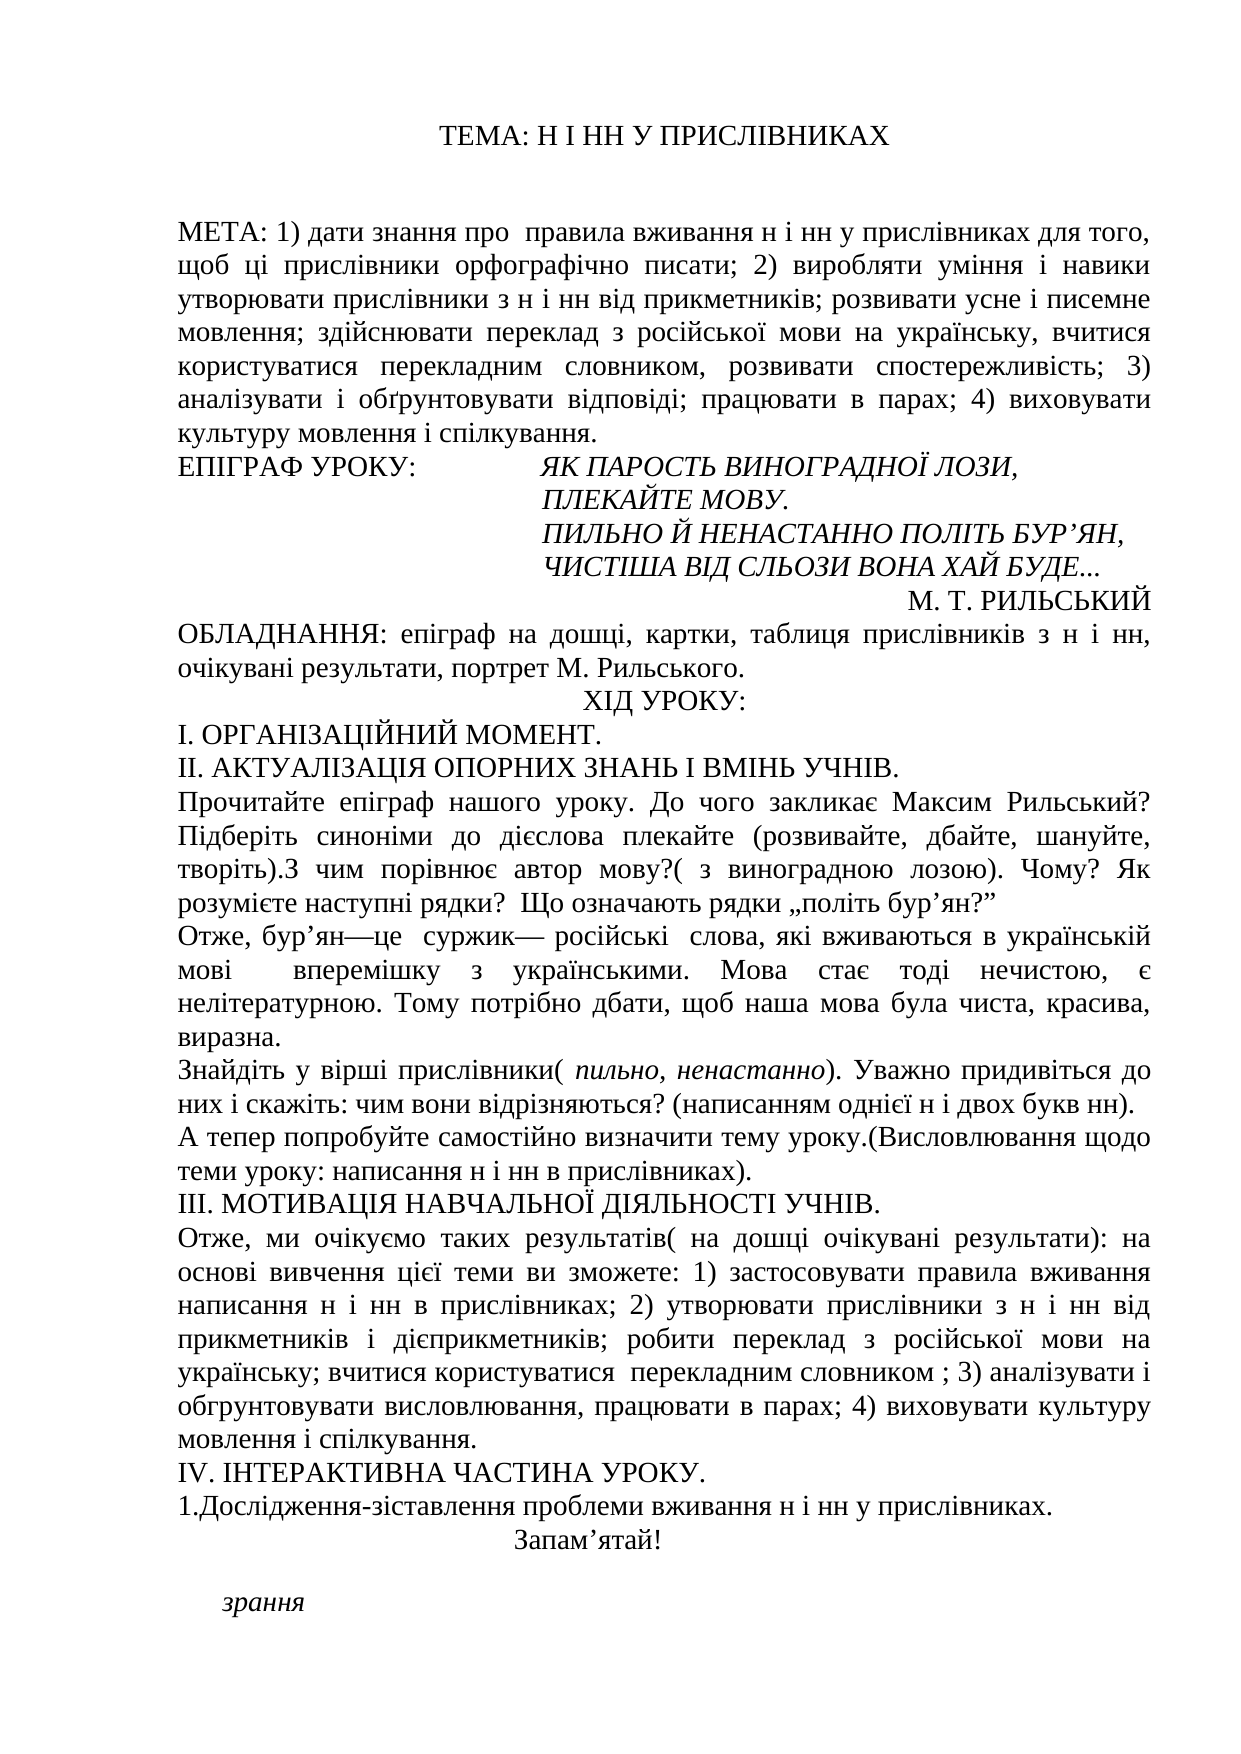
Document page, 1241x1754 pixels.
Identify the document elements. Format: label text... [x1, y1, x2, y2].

text ЕПІГРАФ УРОКУ: ЯК ПАРОСТЬ ВИНОГРАДНОЇ ЛОЗИ, [177, 449, 1152, 482]
text Знайдіть у вірші прислівники( пильно, ненастанно). Уважно придивіться до них і скажіть: чим вони відрізняються? (написанням однієї н і двох букв нн). [177, 1052, 1152, 1119]
text ПЛЕКАЙТЕ МОВУ. [177, 482, 1152, 516]
text ІІ. АКТУАЛІЗАЦІЯ ОПОРНИХ ЗНАНЬ І ВМІНЬ УЧНІВ. [177, 751, 1152, 784]
text ПИЛЬНО Й НЕНАСТАННО ПОЛІТЬ БУР’ЯН, [177, 516, 1152, 549]
text М. Т. РИЛЬСЬКИЙ [177, 583, 1152, 616]
text МЕТА: 1) дати знання про правила вживання н і нн у прислівниках для того, щоб ці прислівники орфографічно писати; 2) виробляти уміння і навики утворювати прислівники з н і нн від прикметників; розвивати усне і писемне мовлення; здійснювати переклад з російської мови на українську, вчитися користуватися перекладним словником, розвивати спостережливість; 3) аналізувати і обґрунтовувати відповіді; працювати в парах; 4) виховувати культуру мовлення і спілкування. [177, 214, 1152, 449]
text ІІІ. МОТИВАЦІЯ НАВЧАЛЬНОЇ ДІЯЛЬНОСТІ УЧНІВ. [177, 1187, 1152, 1220]
text Отже, ми очікуємо таких результатів( на дошці очікувані результати): на основі вивчення цієї теми ви зможете: 1) застосовувати правила вживання написання н і нн в прислівниках; 2) утворювати прислівники з н і нн від прикметників і дієприкметників; робити переклад з російської мови на українську; вчитися користуватися перекладним словником ; 3) аналізувати і обгрунтовувати висловлювання, працювати в парах; 4) виховувати культуру мовлення і спілкування. [177, 1220, 1152, 1455]
text IV. ІНТЕРАКТИВНА ЧАСТИНА УРОКУ. [177, 1455, 1152, 1488]
text ХІД УРОКУ: [177, 683, 1152, 717]
text А тепер попробуйте самостійно визначити тему уроку.(Висловлювання щодо теми уроку: написання н і нн в прислівниках). [177, 1119, 1152, 1187]
text Отже, бур’ян—це суржик— російські слова, які вживаються в українській мові вперемішку з українськими. Мова стає тоді нечистою, є нелітературною. Тому потрібно дбати, щоб наша мова була чиста, красива, виразна. [177, 918, 1152, 1052]
text Запам’ятай! [215, 1522, 1152, 1556]
text 1.Дослідження-зіставлення проблеми вживання н і нн у прислівниках. [177, 1488, 1152, 1522]
text Прочитайте епіграф нашого уроку. До чого закликає Максим Рильський? Підберіть синоніми до дієслова плекайте (розвивайте, дбайте, шануйте, творіть).З чим порівнює автор мову?( з виноградною лозою). Чому? Як розумієте наступні рядки? Що означають рядки „політь бур’ян?” [177, 784, 1152, 918]
text зрання [215, 1584, 1152, 1618]
text ЧИСТІША ВІД СЛЬОЗИ ВОНА ХАЙ БУДЕ... [177, 549, 1152, 583]
text ОБЛАДНАННЯ: епіграф на дошці, картки, таблиця прислівників з н і нн, очікувані результати, портрет М. Рильського. [177, 616, 1152, 683]
text ТЕМА: Н І НН У ПРИСЛІВНИКАХ [177, 118, 1152, 152]
text І. ОРГАНІЗАЦІЙНИЙ МОМЕНТ. [177, 717, 1152, 751]
